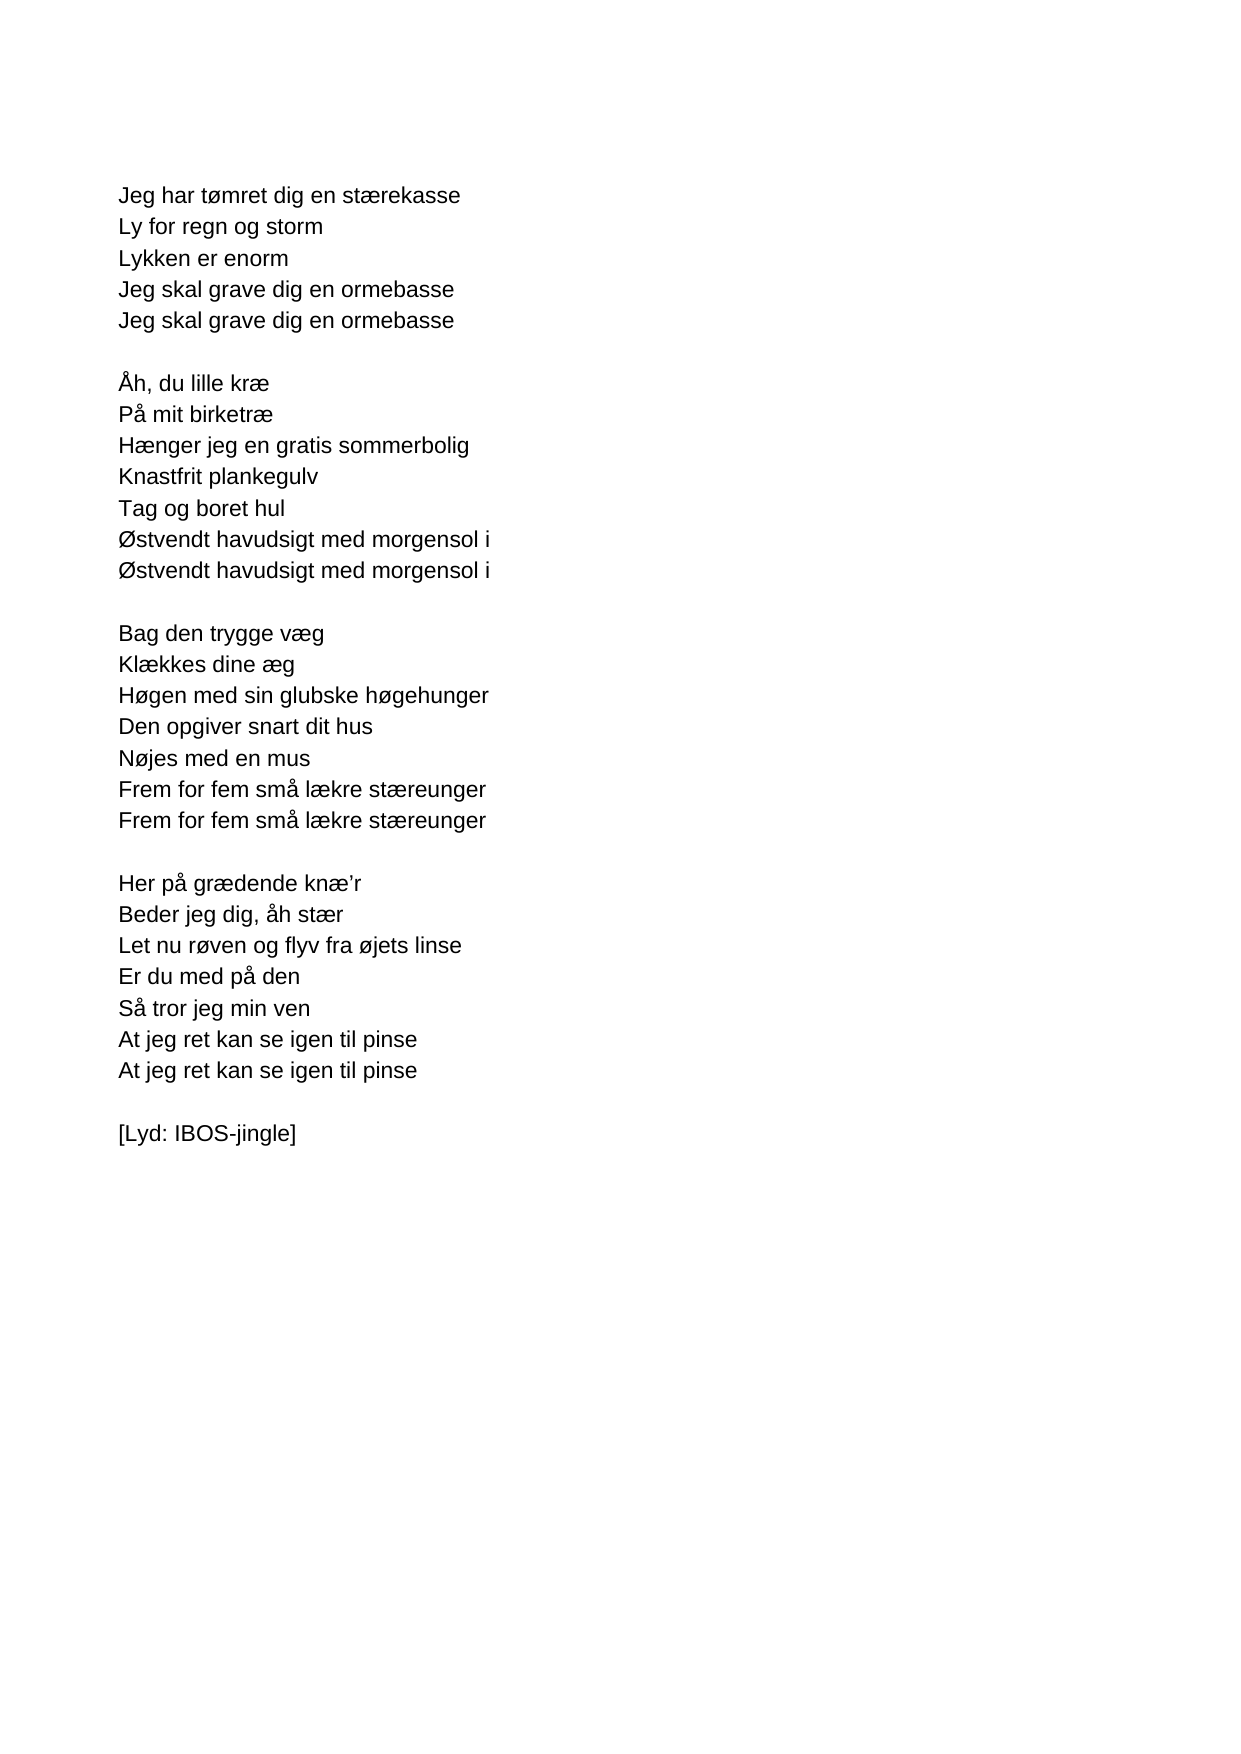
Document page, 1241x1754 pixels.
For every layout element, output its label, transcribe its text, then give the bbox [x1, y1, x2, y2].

text Frem for fem små lækre stæreunger [118, 771, 1122, 802]
text Bag den trygge væg [118, 615, 1122, 646]
text På mit birketræ [118, 396, 1122, 427]
text [Lyd: IBOS-jingle] [118, 1115, 1122, 1146]
text Frem for fem små lækre stæreunger [118, 802, 1122, 833]
text Hænger jeg en gratis sommerbolig [118, 427, 1122, 458]
text Tag og boret hul [118, 490, 1122, 521]
text Er du med på den [118, 958, 1122, 990]
text Høgen med sin glubske høgehunger [118, 677, 1122, 708]
text Nøjes med en mus [118, 740, 1122, 771]
text Beder jeg dig, åh stær [118, 896, 1122, 927]
text Så tror jeg min ven [118, 990, 1122, 1021]
text Åh, du lille kræ [118, 365, 1122, 396]
text Østvendt havudsigt med morgensol i [118, 552, 1122, 583]
text Den opgiver snart dit hus [118, 708, 1122, 740]
text Klækkes dine æg [118, 646, 1122, 677]
text At jeg ret kan se igen til pinse [118, 1052, 1122, 1083]
text Jeg har tømret dig en stærekasse [118, 177, 1122, 208]
text Ly for regn og storm [118, 208, 1122, 240]
text Jeg skal grave dig en ormebasse [118, 271, 1122, 302]
text Let nu røven og flyv fra øjets linse [118, 927, 1122, 958]
text At jeg ret kan se igen til pinse [118, 1021, 1122, 1052]
text Østvendt havudsigt med morgensol i [118, 521, 1122, 552]
text Lykken er enorm [118, 240, 1122, 271]
text Knastfrit plankegulv [118, 458, 1122, 490]
text Jeg skal grave dig en ormebasse [118, 302, 1122, 333]
text Her på grædende knæ’r [118, 865, 1122, 896]
